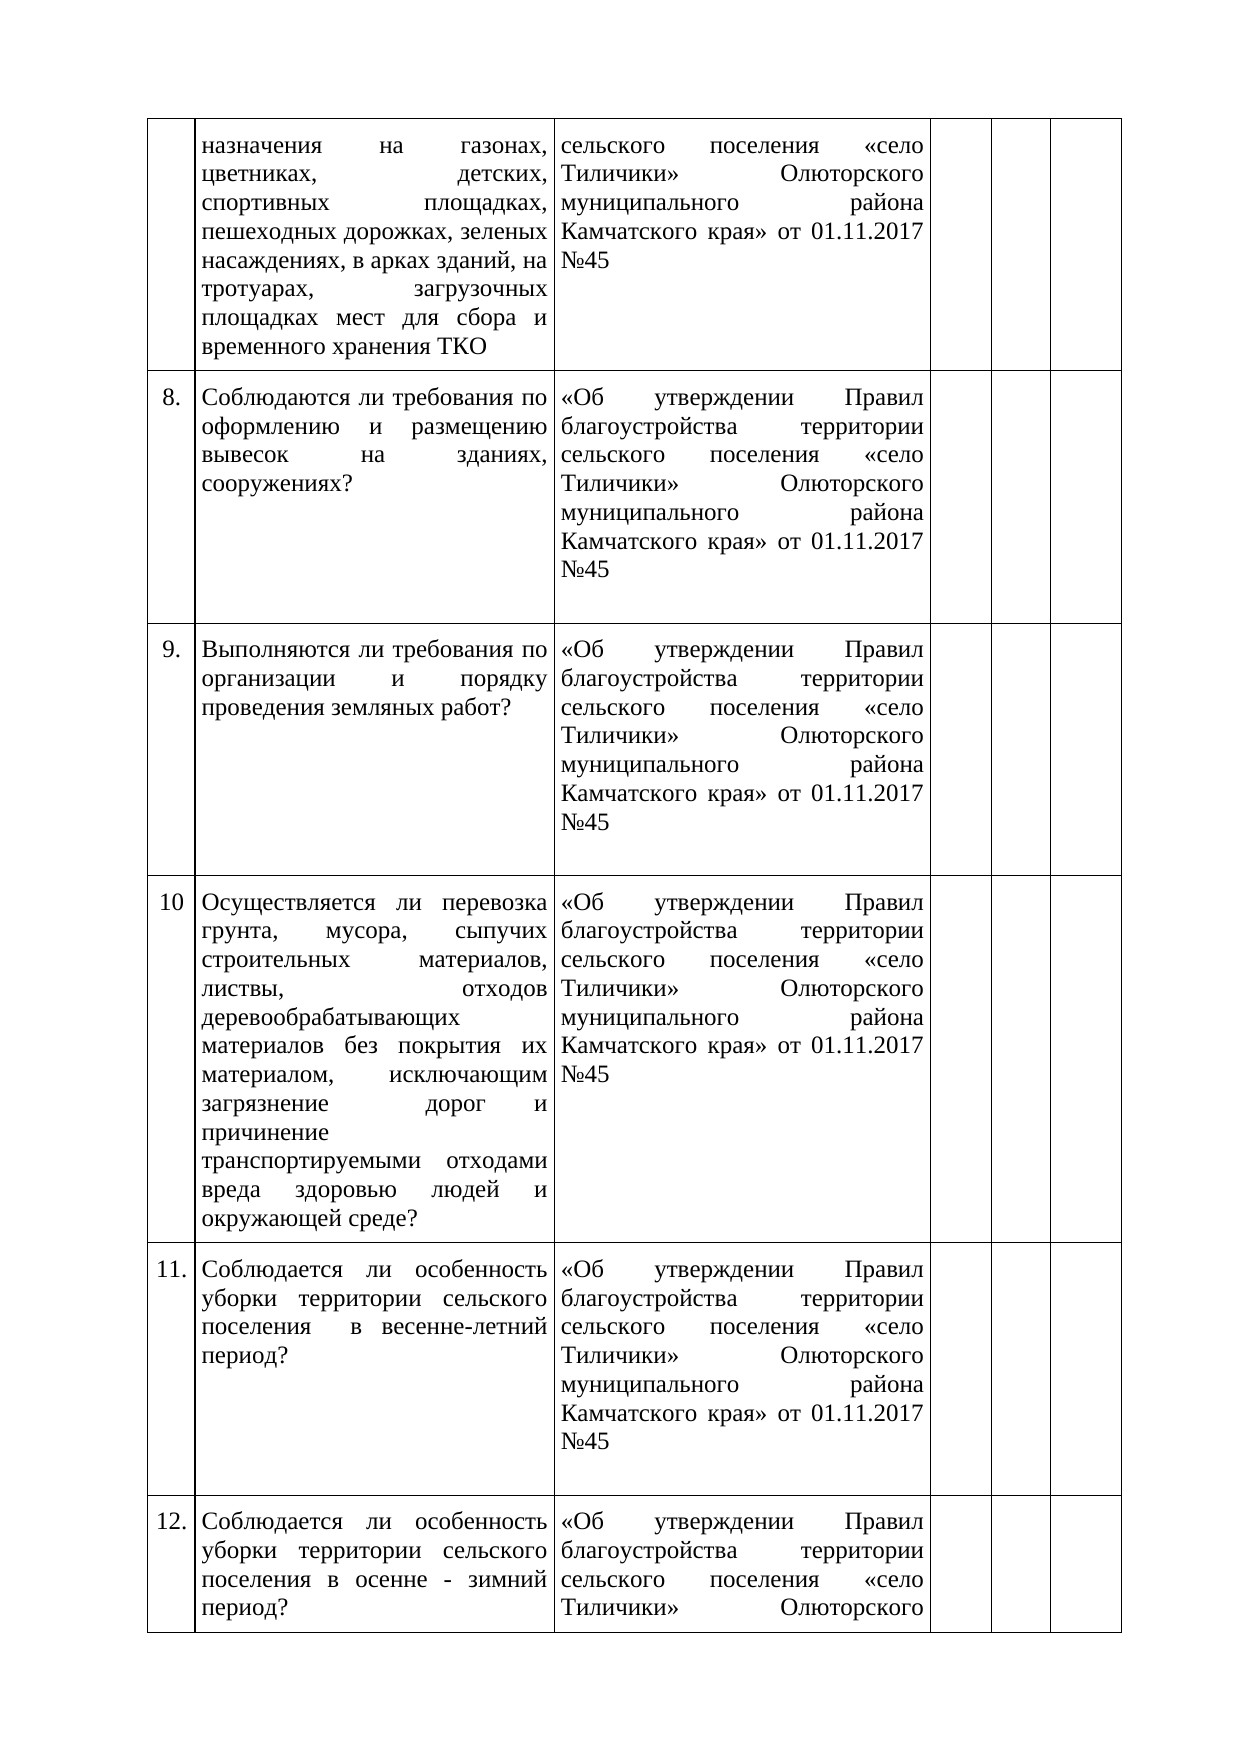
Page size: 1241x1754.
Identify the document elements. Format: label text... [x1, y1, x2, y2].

table_cell [931, 1496, 991, 1632]
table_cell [555, 1496, 930, 1632]
table_cell [931, 371, 991, 623]
table_cell [1051, 1243, 1121, 1494]
table_cell [1051, 371, 1121, 623]
table_cell 11. [148, 1243, 194, 1494]
table_cell [1051, 876, 1121, 1242]
table_cell [992, 1243, 1050, 1494]
table_cell 10 [148, 876, 194, 1242]
table_cell [992, 624, 1050, 875]
table_cell Осуществляется ли перевозка грунта, мусора, сыпучих строительных материалов, листвы, отходов деревообрабатывающих материалов без покрытия их материалом, исключающим загрязнение дорог и причинение транспортируемыми отходами вреда здоровью людей и окружающей среде? [196, 876, 554, 1242]
table_cell Соблюдаются ли требования по оформлению и размещению вывесок на зданиях, сооружениях? [196, 371, 554, 623]
table_cell [931, 876, 991, 1242]
table_cell [1051, 1496, 1121, 1632]
table_cell Соблюдается ли особенность уборки территории сельского поселения в весенне-летний период? [196, 1243, 554, 1494]
table_cell [992, 876, 1050, 1242]
table_cell [1051, 624, 1121, 875]
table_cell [196, 1496, 554, 1632]
table_cell Выполняются ли требования по организации и порядку проведения земляных работ? [196, 624, 554, 875]
table_cell 9. [148, 624, 194, 875]
table_cell [992, 371, 1050, 623]
table_cell [992, 119, 1050, 370]
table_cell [555, 119, 930, 370]
table_cell 7 [148, 119, 194, 370]
table_cell 12. [148, 1496, 194, 1632]
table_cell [196, 119, 554, 370]
table_cell [1051, 119, 1121, 370]
table_cell [931, 119, 991, 370]
table_cell [931, 1243, 991, 1494]
table_cell 8. [148, 371, 194, 623]
table_cell [931, 624, 991, 875]
table_cell [992, 1496, 1050, 1632]
